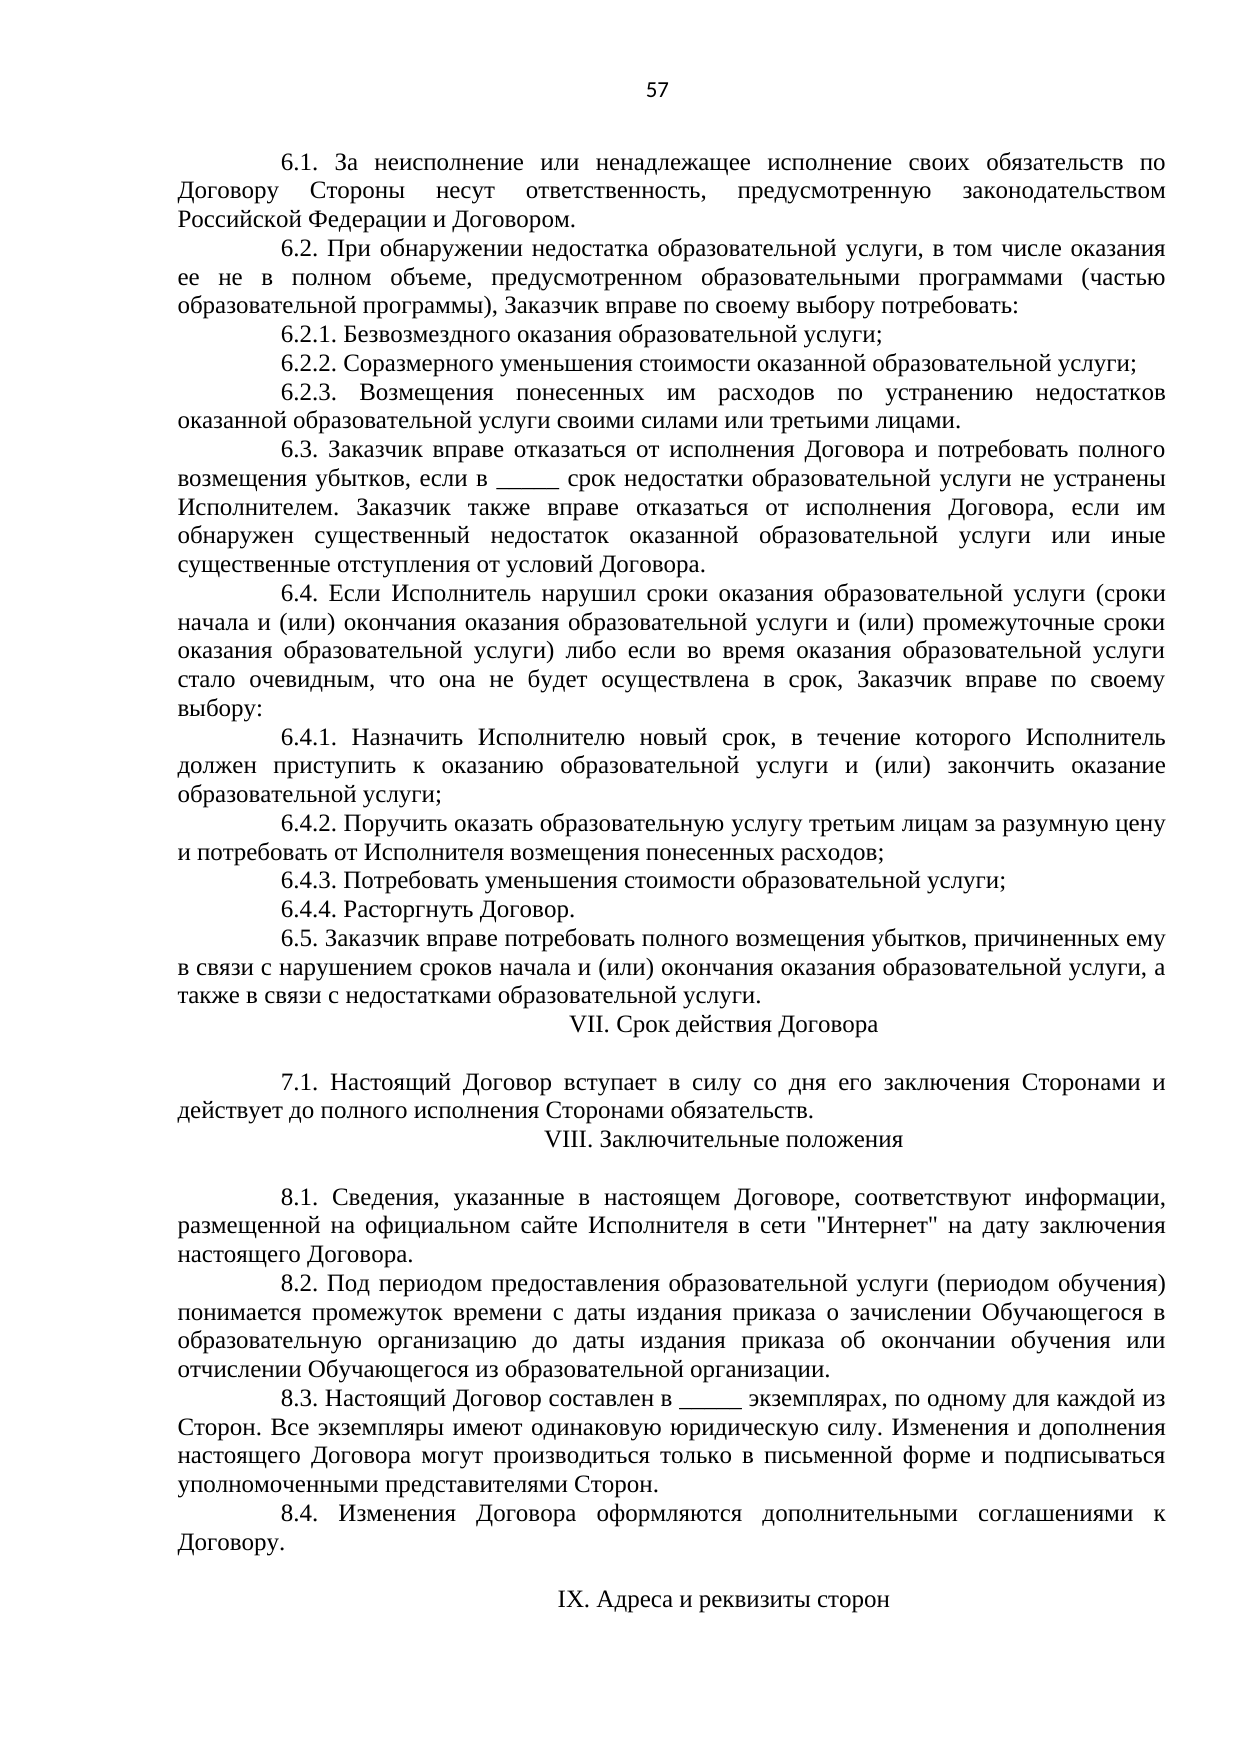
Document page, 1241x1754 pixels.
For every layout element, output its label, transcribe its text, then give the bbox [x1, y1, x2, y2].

text VIII. Заключительные положения [177, 1124, 1167, 1153]
text 6.1. За неисполнение или ненадлежащее исполнение своих обязательств по Договору Стороны несут ответственность, предусмотренную законодательством Российской Федерации и Договором. [177, 147, 1167, 233]
text IX. Адреса и реквизиты сторон [177, 1584, 1167, 1613]
text 6.4. Если Исполнитель нарушил сроки оказания образовательной услуги (сроки начала и (или) окончания оказания образовательной услуги и (или) промежуточные сроки оказания образовательной услуги) либо если во время оказания образовательной услуги стало очевидным, что она не будет осуществлена в срок, Заказчик вправе по своему выбору: [177, 578, 1167, 722]
text 8.1. Сведения, указанные в настоящем Договоре, соответствуют информации, размещенной на официальном сайте Исполнителя в сети "Интернет" на дату заключения настоящего Договора. [177, 1182, 1167, 1268]
text 7.1. Настоящий Договор вступает в силу со дня его заключения Сторонами и действует до полного исполнения Сторонами обязательств. [177, 1067, 1167, 1124]
text 6.2.3. Возмещения понесенных им расходов по устранению недостатков оказанной образовательной услуги своими силами или третьими лицами. [177, 377, 1167, 434]
text 6.4.1. Назначить Исполнителю новый срок, в течение которого Исполнитель должен приступить к оказанию образовательной услуги и (или) закончить оказание образовательной услуги; [177, 722, 1167, 808]
text 6.4.4. Расторгнуть Договор. [177, 894, 1167, 923]
text 8.2. Под периодом предоставления образовательной услуги (периодом обучения) понимается промежуток времени с даты издания приказа о зачислении Обучающегося в образовательную организацию до даты издания приказа об окончании обучения или отчислении Обучающегося из образовательной организации. [177, 1268, 1167, 1383]
text 6.2.2. Соразмерного уменьшения стоимости оказанной образовательной услуги; [177, 348, 1167, 377]
text 6.3. Заказчик вправе отказаться от исполнения Договора и потребовать полного возмещения убытков, если в _____ срок недостатки образовательной услуги не устранены Исполнителем. Заказчик также вправе отказаться от исполнения Договора, если им обнаружен существенный недостаток оказанной образовательной услуги или иные существенные отступления от условий Договора. [177, 434, 1167, 578]
text 6.5. Заказчик вправе потребовать полного возмещения убытков, причиненных ему в связи с нарушением сроков начала и (или) окончания оказания образовательной услуги, а также в связи с недостатками образовательной услуги. [177, 923, 1167, 1009]
text 8.3. Настоящий Договор составлен в _____ экземплярах, по одному для каждой из Сторон. Все экземпляры имеют одинаковую юридическую силу. Изменения и дополнения настоящего Договора могут производиться только в письменной форме и подписываться уполномоченными представителями Сторон. [177, 1383, 1167, 1498]
text 6.2.1. Безвозмездного оказания образовательной услуги; [177, 319, 1167, 348]
text VII. Срок действия Договора [177, 1009, 1167, 1038]
text 6.4.2. Поручить оказать образовательную услугу третьим лицам за разумную цену и потребовать от Исполнителя возмещения понесенных расходов; [177, 808, 1167, 866]
text 6.4.3. Потребовать уменьшения стоимости образовательной услуги; [177, 866, 1167, 894]
text 8.4. Изменения Договора оформляются дополнительными соглашениями к Договору. [177, 1498, 1167, 1556]
text 6.2. При обнаружении недостатка образовательной услуги, в том числе оказания ее не в полном объеме, предусмотренном образовательными программами (частью образовательной программы), Заказчик вправе по своему выбору потребовать: [177, 233, 1167, 319]
